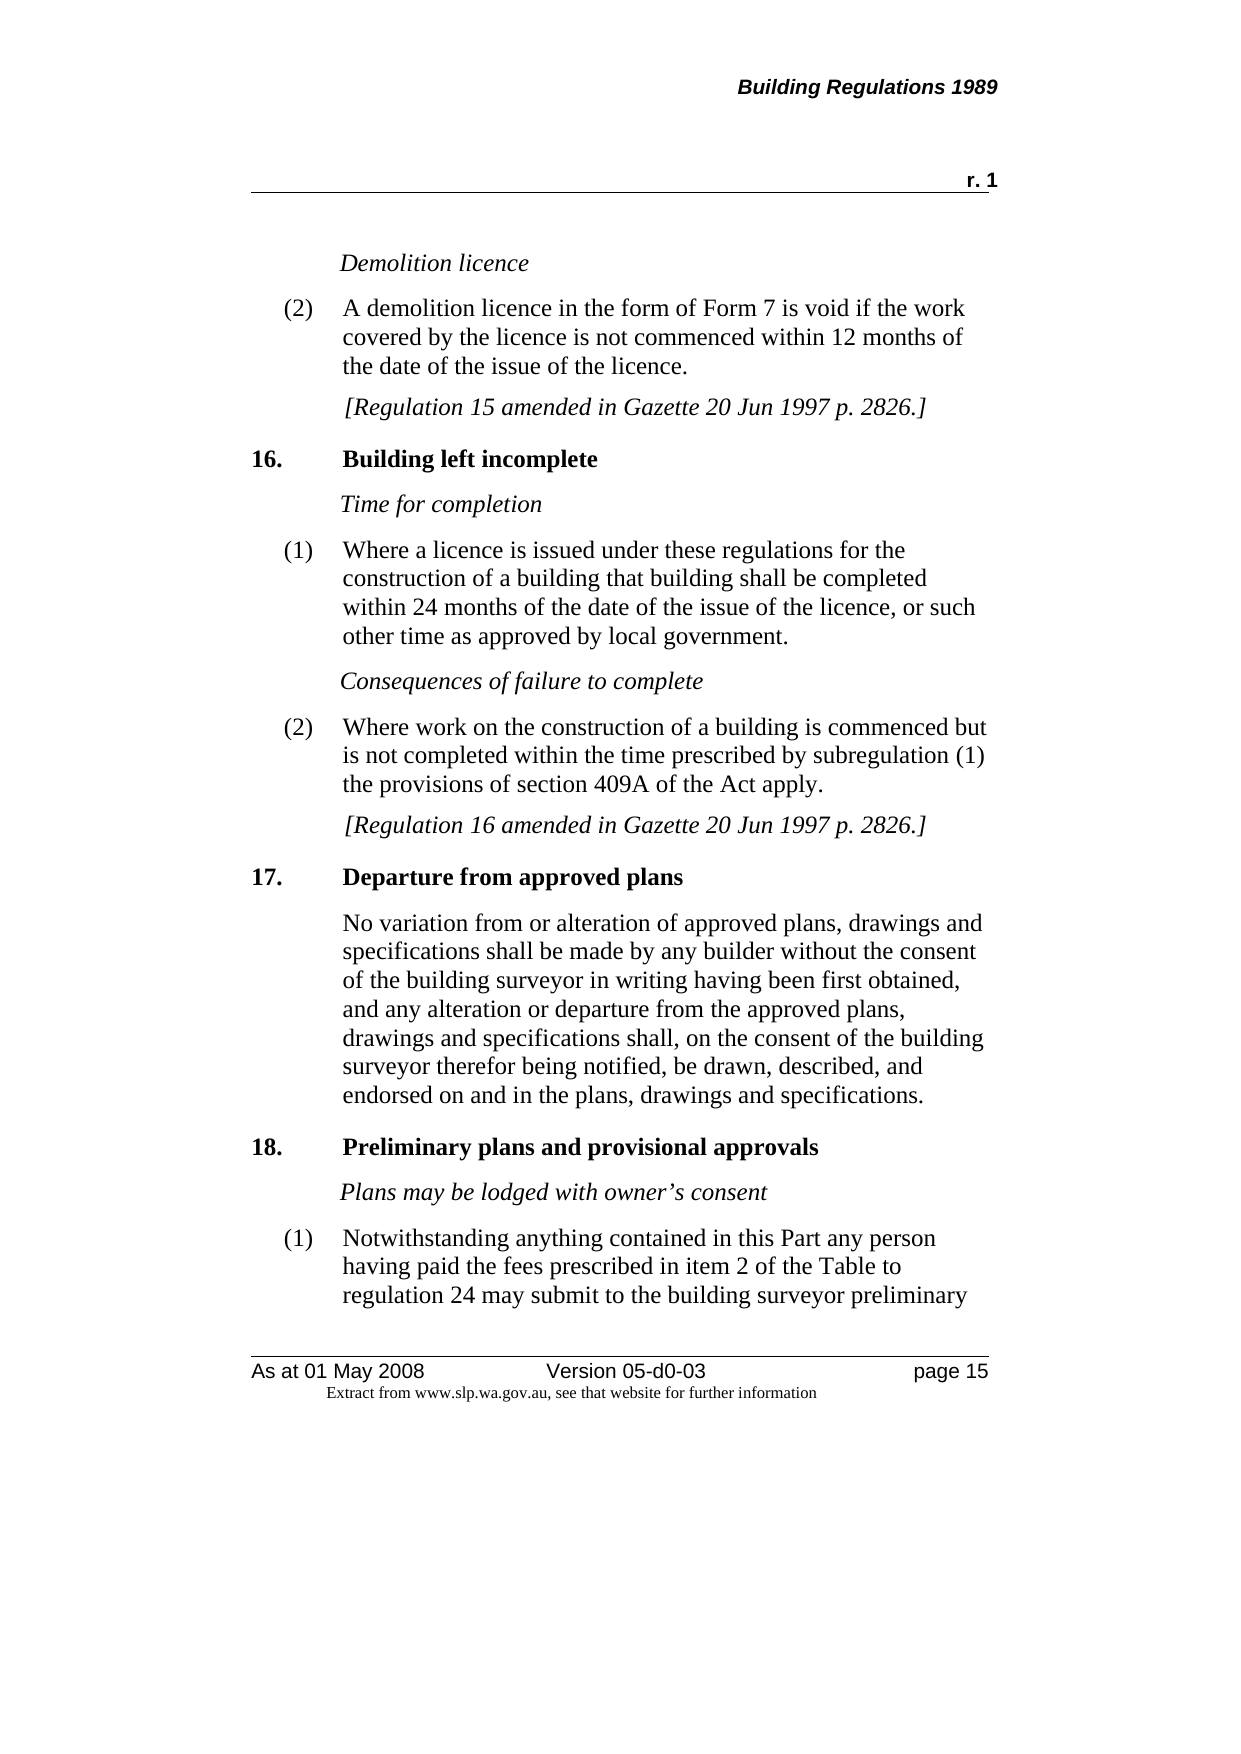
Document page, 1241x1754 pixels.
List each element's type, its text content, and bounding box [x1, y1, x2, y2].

text [Regulation 15 amended in Gazette 20 Jun 1997 p. 2826.] [251, 392, 989, 421]
text (2) A demolition licence in the form of Form 7 is void if the work covered by the licence is not commenced within 12 months of the date of the issue of the licence. [251, 293, 989, 380]
subtitle 18. Preliminary plans and provisional approvals [251, 1132, 989, 1161]
subtitle Demolition licence [251, 248, 989, 277]
subtitle Time for completion [251, 489, 989, 518]
subtitle Consequences of failure to complete [251, 666, 989, 695]
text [251, 1223, 989, 1309]
subtitle 17. Departure from approved plans [251, 862, 989, 891]
text No variation from or alteration of approved plans, drawings and specifications shall be made by any builder without the consent of the building surveyor in writing having been first obtained, and any alteration or departure from the approved plans, drawings and specifications shall, on the consent of the building surveyor therefor being notified, be drawn, described, and endorsed on and in the plans, drawings and specifications. [251, 908, 989, 1109]
subtitle 16. Building left incomplete [251, 444, 989, 473]
text [Regulation 16 amended in Gazette 20 Jun 1997 p. 2826.] [251, 811, 989, 839]
text (2) Where work on the construction of a building is commenced but is not completed within the time prescribed by subregulation (1) the provisions of section 409A of the Act apply. [251, 712, 989, 798]
text (1) Where a licence is issued under these regulations for the construction of a building that building shall be completed within 24 months of the date of the issue of the licence, or such other time as approved by local government. [251, 535, 989, 650]
subtitle Plans may be lodged with owner’s consent [251, 1177, 989, 1206]
